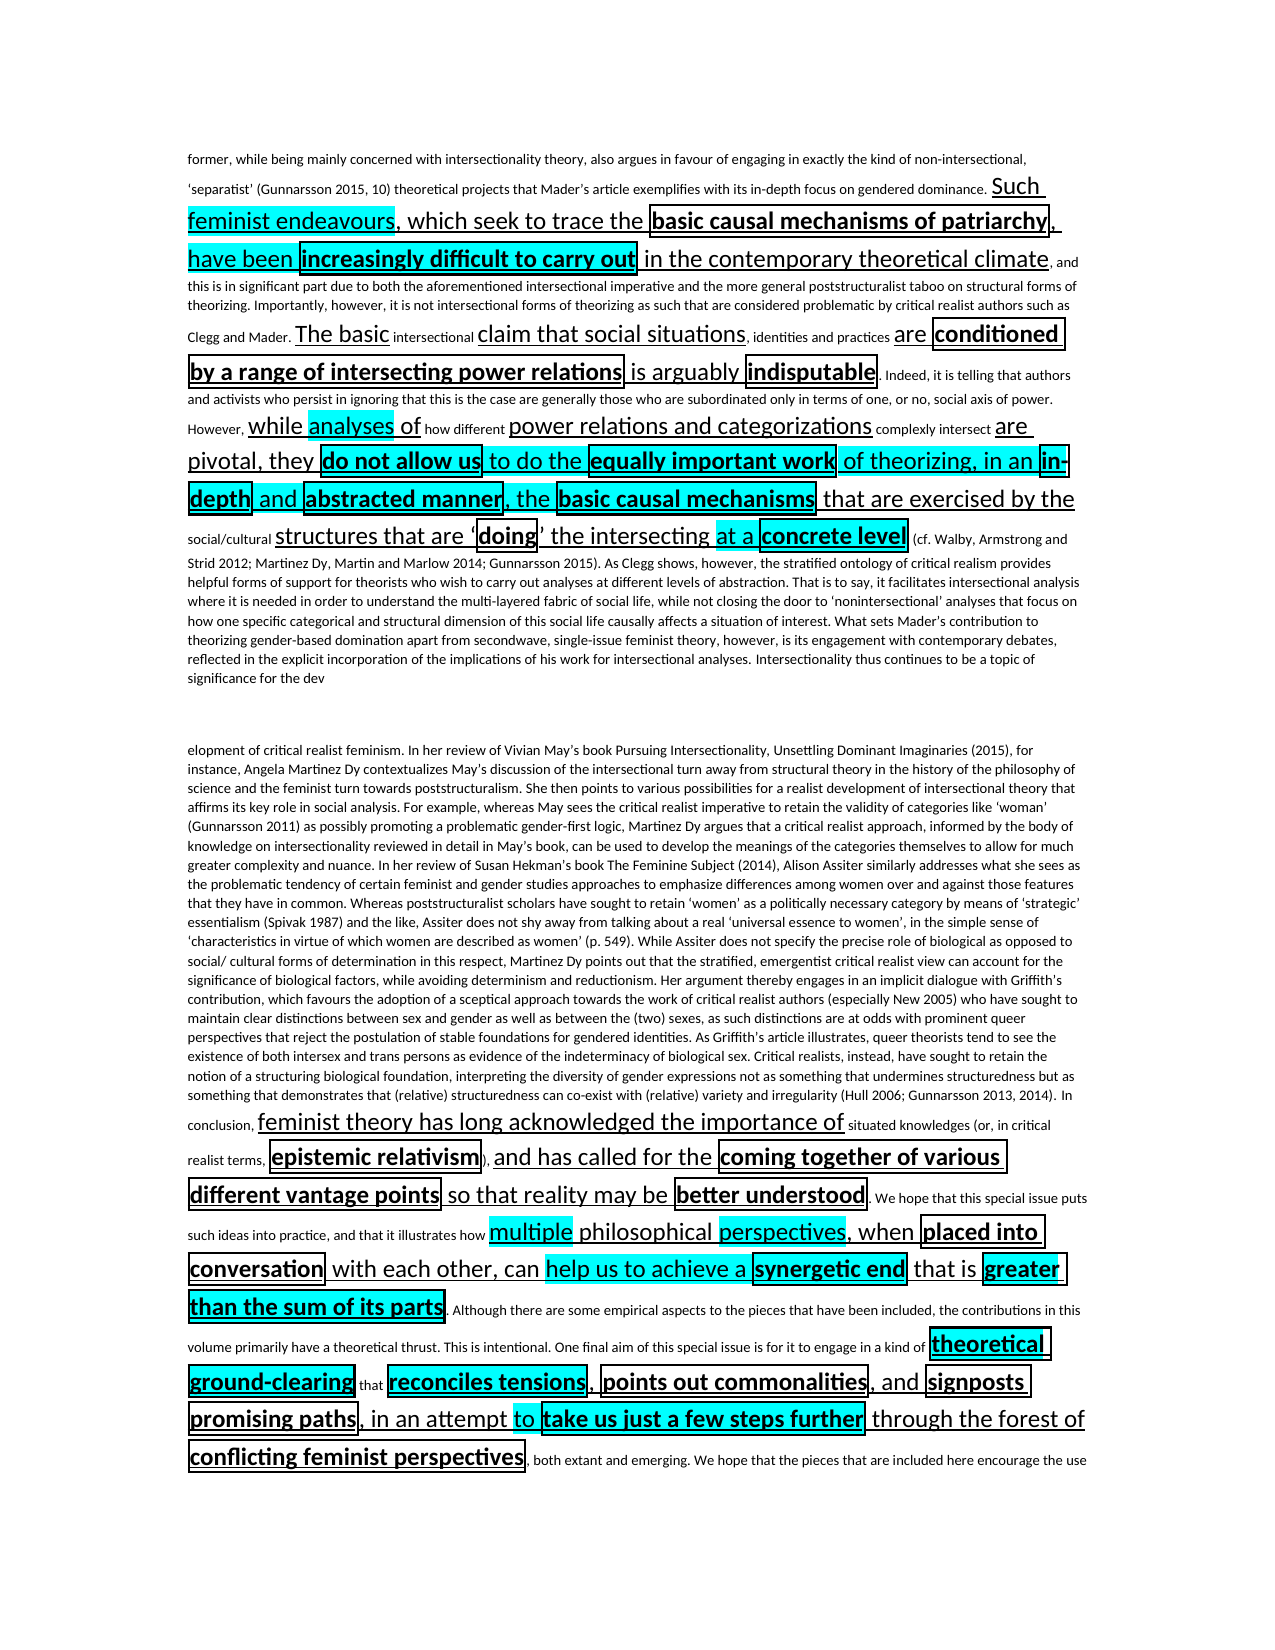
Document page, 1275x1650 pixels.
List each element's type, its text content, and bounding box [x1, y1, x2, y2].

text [187, 150, 1087, 687]
